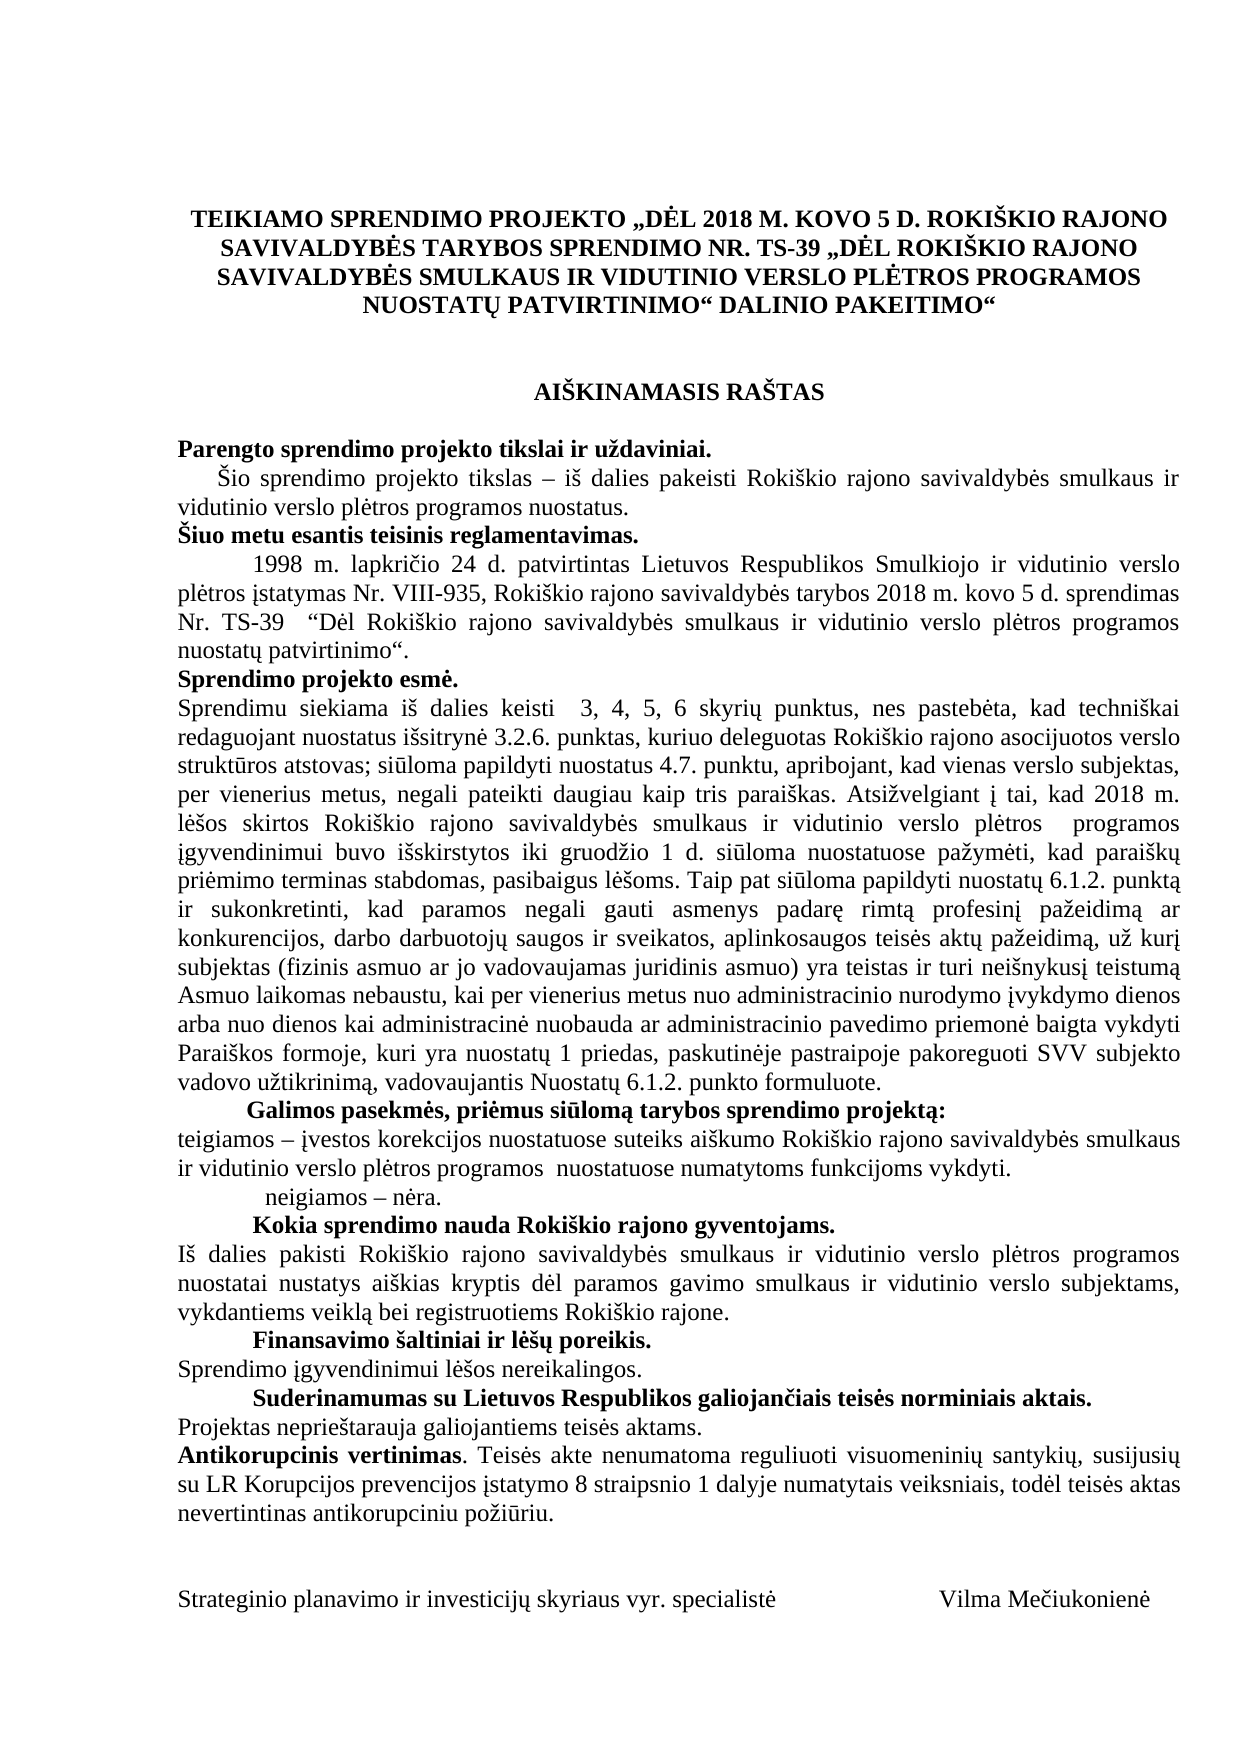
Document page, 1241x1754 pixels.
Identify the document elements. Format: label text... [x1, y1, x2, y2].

text AIŠKINAMASIS RAŠTAS [177, 377, 1181, 406]
text Šio sprendimo projekto tikslas – iš dalies pakeisti Rokiškio rajono savivaldybės smulkaus ir vidutinio verslo plėtros programos nuostatus. [177, 463, 1181, 521]
text Šiuo metu esantis teisinis reglamentavimas. [177, 521, 1181, 549]
text Kokia sprendimo nauda Rokiškio rajono gyventojams. [177, 1211, 1181, 1239]
text Projektas neprieštarauja galiojantiems teisės aktams. [177, 1412, 1181, 1441]
text neigiamos – nėra. [177, 1182, 1181, 1211]
text Parengto sprendimo projekto tikslai ir uždaviniai. [177, 434, 1181, 463]
text 1998 m. lapkričio 24 d. patvirtintas Lietuvos Respublikos Smulkiojo ir vidutinio verslo plėtros įstatymas Nr. VIII-935, Rokiškio rajono savivaldybės tarybos 2018 m. kovo 5 d. sprendimas Nr. TS-39 “Dėl Rokiškio rajono savivaldybės smulkaus ir vidutinio verslo plėtros programos nuostatų patvirtinimo“. [177, 549, 1181, 664]
text Galimos pasekmės, priėmus siūlomą tarybos sprendimo projektą: [177, 1096, 1181, 1124]
text Suderinamumas su Lietuvos Respublikos galiojančiais teisės norminiais aktais. [177, 1383, 1181, 1412]
text TEIKIAMO SPRENDIMO PROJEKTO „DĖL 2018 M. KOVO 5 D. ROKIŠKIO RAJONO SAVIVALDYBĖS TARYBOS SPRENDIMO NR. TS-39 „DĖL ROKIŠKIO RAJONO SAVIVALDYBĖS SMULKAUS IR VIDUTINIO VERSLO PLĖTROS PROGRAMOS NUOSTATŲ PATVIRTINIMO“ DALINIO PAKEITIMO“ [177, 204, 1181, 319]
text Finansavimo šaltiniai ir lėšų poreikis. [177, 1326, 1181, 1354]
text Strateginio planavimo ir investicijų skyriaus vyr. specialistė Vilma Mečiukonienė [177, 1584, 1181, 1642]
text Sprendimo įgyvendinimui lėšos nereikalingos. [177, 1354, 1181, 1383]
text teigiamos – įvestos korekcijos nuostatuose suteiks aiškumo Rokiškio rajono savivaldybės smulkaus ir vidutinio verslo plėtros programos nuostatuose numatytoms funkcijoms vykdyti. [177, 1124, 1181, 1182]
text Sprendimo projekto esmė. [177, 664, 1181, 693]
text Sprendimu siekiama iš dalies keisti 3, 4, 5, 6 skyrių punktus, nes pastebėta, kad techniškai redaguojant nuostatus išsitrynė 3.2.6. punktas, kuriuo deleguotas Rokiškio rajono asocijuotos verslo struktūros atstovas; siūloma papildyti nuostatus 4.7. punktu, apribojant, kad vienas verslo subjektas, per vienerius metus, negali pateikti daugiau kaip tris paraiškas. Atsižvelgiant į tai, kad 2018 m. lėšos skirtos Rokiškio rajono savivaldybės smulkaus ir vidutinio verslo plėtros programos įgyvendinimui buvo išskirstytos iki gruodžio 1 d. siūloma nuostatuose pažymėti, kad paraiškų priėmimo terminas stabdomas, pasibaigus lėšoms. Taip pat siūloma papildyti nuostatų 6.1.2. punktą ir sukonkretinti, kad paramos negali gauti asmenys padarę rimtą profesinį pažeidimą ar konkurencijos, darbo darbuotojų saugos ir sveikatos, aplinkosaugos teisės aktų pažeidimą, už kurį subjektas (fizinis asmuo ar jo vadovaujamas juridinis asmuo) yra teistas ir turi neišnykusį teistumą Asmuo laikomas nebaustu, kai per vienerius metus nuo administracinio nurodymo įvykdymo dienos arba nuo dienos kai administracinė nuobauda ar administracinio pavedimo priemonė baigta vykdyti Paraiškos formoje, kuri yra nuostatų 1 priedas, paskutinėje pastraipoje pakoreguoti SVV subjekto vadovo užtikrinimą, vadovaujantis Nuostatų 6.1.2. punkto formuluote. [177, 693, 1181, 1096]
text Iš dalies pakisti Rokiškio rajono savivaldybės smulkaus ir vidutinio verslo plėtros programos nuostatai nustatys aiškias kryptis dėl paramos gavimo smulkaus ir vidutinio verslo subjektams, vykdantiems veiklą bei registruotiems Rokiškio rajone. [177, 1239, 1181, 1326]
text Antikorupcinis vertinimas. Teisės akte nenumatoma reguliuoti visuomeninių santykių, susijusių su LR Korupcijos prevencijos įstatymo 8 straipsnio 1 dalyje numatytais veiksniais, todėl teisės aktas nevertintinas antikorupciniu požiūriu. [177, 1441, 1181, 1527]
